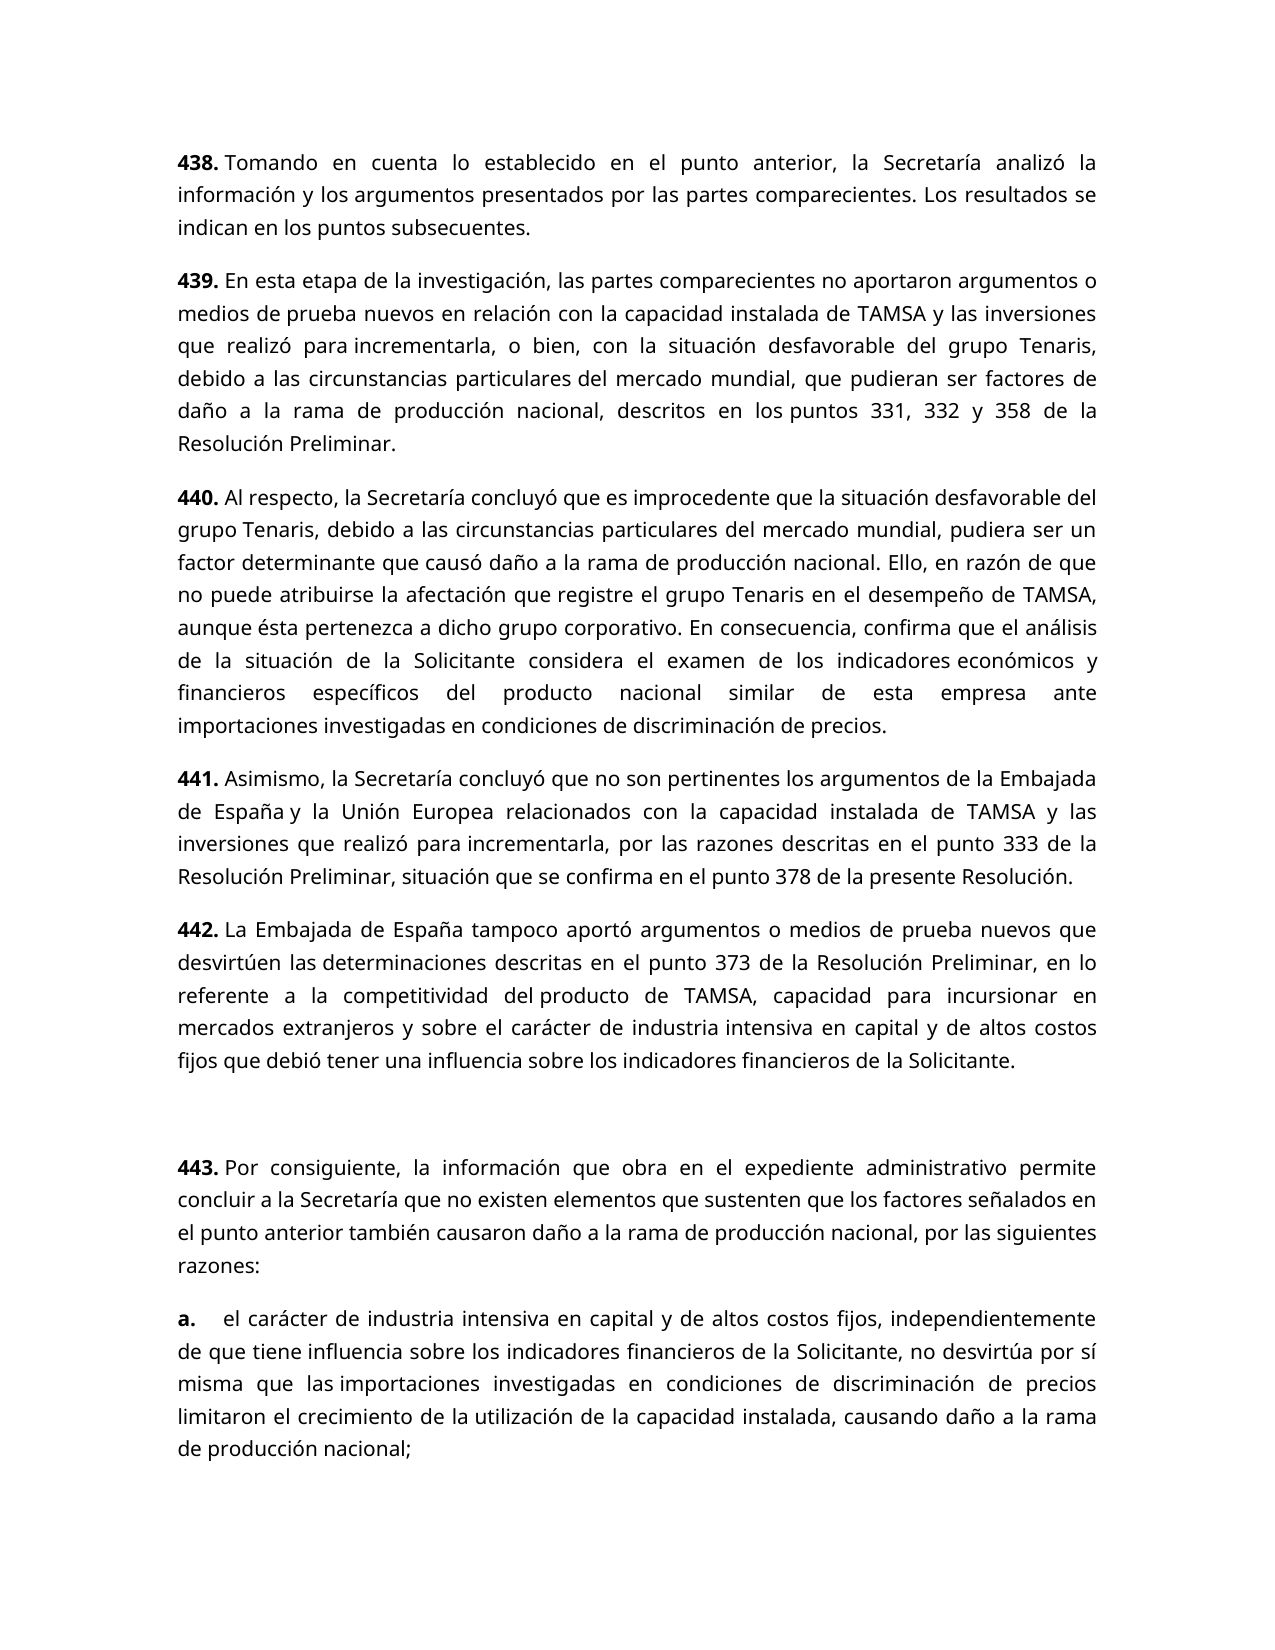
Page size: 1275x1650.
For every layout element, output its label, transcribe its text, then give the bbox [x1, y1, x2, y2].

text 442. La Embajada de España tampoco aportó argumentos o medios de prueba nuevos que desvirtúen las determinaciones descritas en el punto 373 de la Resolución Preliminar, en lo referente a la competitividad del producto de TAMSA, capacidad para incursionar en mercados extranjeros y sobre el carácter de industria intensiva en capital y de altos costos fijos que debió tener una influencia sobre los indicadores financieros de la Solicitante. [177, 916, 1098, 1074]
text 440. Al respecto, la Secretaría concluyó que es improcedente que la situación desfavorable del grupo Tenaris, debido a las circunstancias particulares del mercado mundial, pudiera ser un factor determinante que causó daño a la rama de producción nacional. Ello, en razón de que no puede atribuirse la afectación que registre el grupo Tenaris en el desempeño de TAMSA, aunque ésta pertenezca a dicho grupo corporativo. En consecuencia, confirma que el análisis de la situación de la Solicitante considera el examen de los indicadores económicos y financieros específicos del producto nacional similar de esta empresa ante importaciones investigadas en condiciones de discriminación de precios. [177, 483, 1098, 739]
text a. el carácter de industria intensiva en capital y de altos costos fijos, independientemente de que tiene influencia sobre los indicadores financieros de la Solicitante, no desvirtúa por sí misma que las importaciones investigadas en condiciones de discriminación de precios limitaron el crecimiento de la utilización de la capacidad instalada, causando daño a la rama de producción nacional; [177, 1304, 1098, 1463]
text 439. En esta etapa de la investigación, las partes comparecientes no aportaron argumentos o medios de prueba nuevos en relación con la capacidad instalada de TAMSA y las inversiones que realizó para incrementarla, o bien, con la situación desfavorable del grupo Tenaris, debido a las circunstancias particulares del mercado mundial, que pudieran ser factores de daño a la rama de producción nacional, descritos en los puntos 331, 332 y 358 de la Resolución Preliminar. [177, 266, 1098, 458]
text 438. Tomando en cuenta lo establecido en el punto anterior, la Secretaría analizó la información y los argumentos presentados por las partes comparecientes. Los resultados se indican en los puntos subsecuentes. [177, 148, 1098, 241]
text 441. Asimismo, la Secretaría concluyó que no son pertinentes los argumentos de la Embajada de España y la Unión Europea relacionados con la capacidad instalada de TAMSA y las inversiones que realizó para incrementarla, por las razones descritas en el punto 333 de la Resolución Preliminar, situación que se confirma en el punto 378 de la presente Resolución. [177, 764, 1098, 891]
text 443. Por consiguiente, la información que obra en el expediente administrativo permite concluir a la Secretaría que no existen elementos que sustenten que los factores señalados en el punto anterior también causaron daño a la rama de producción nacional, por las siguientes razones: [177, 1153, 1098, 1279]
